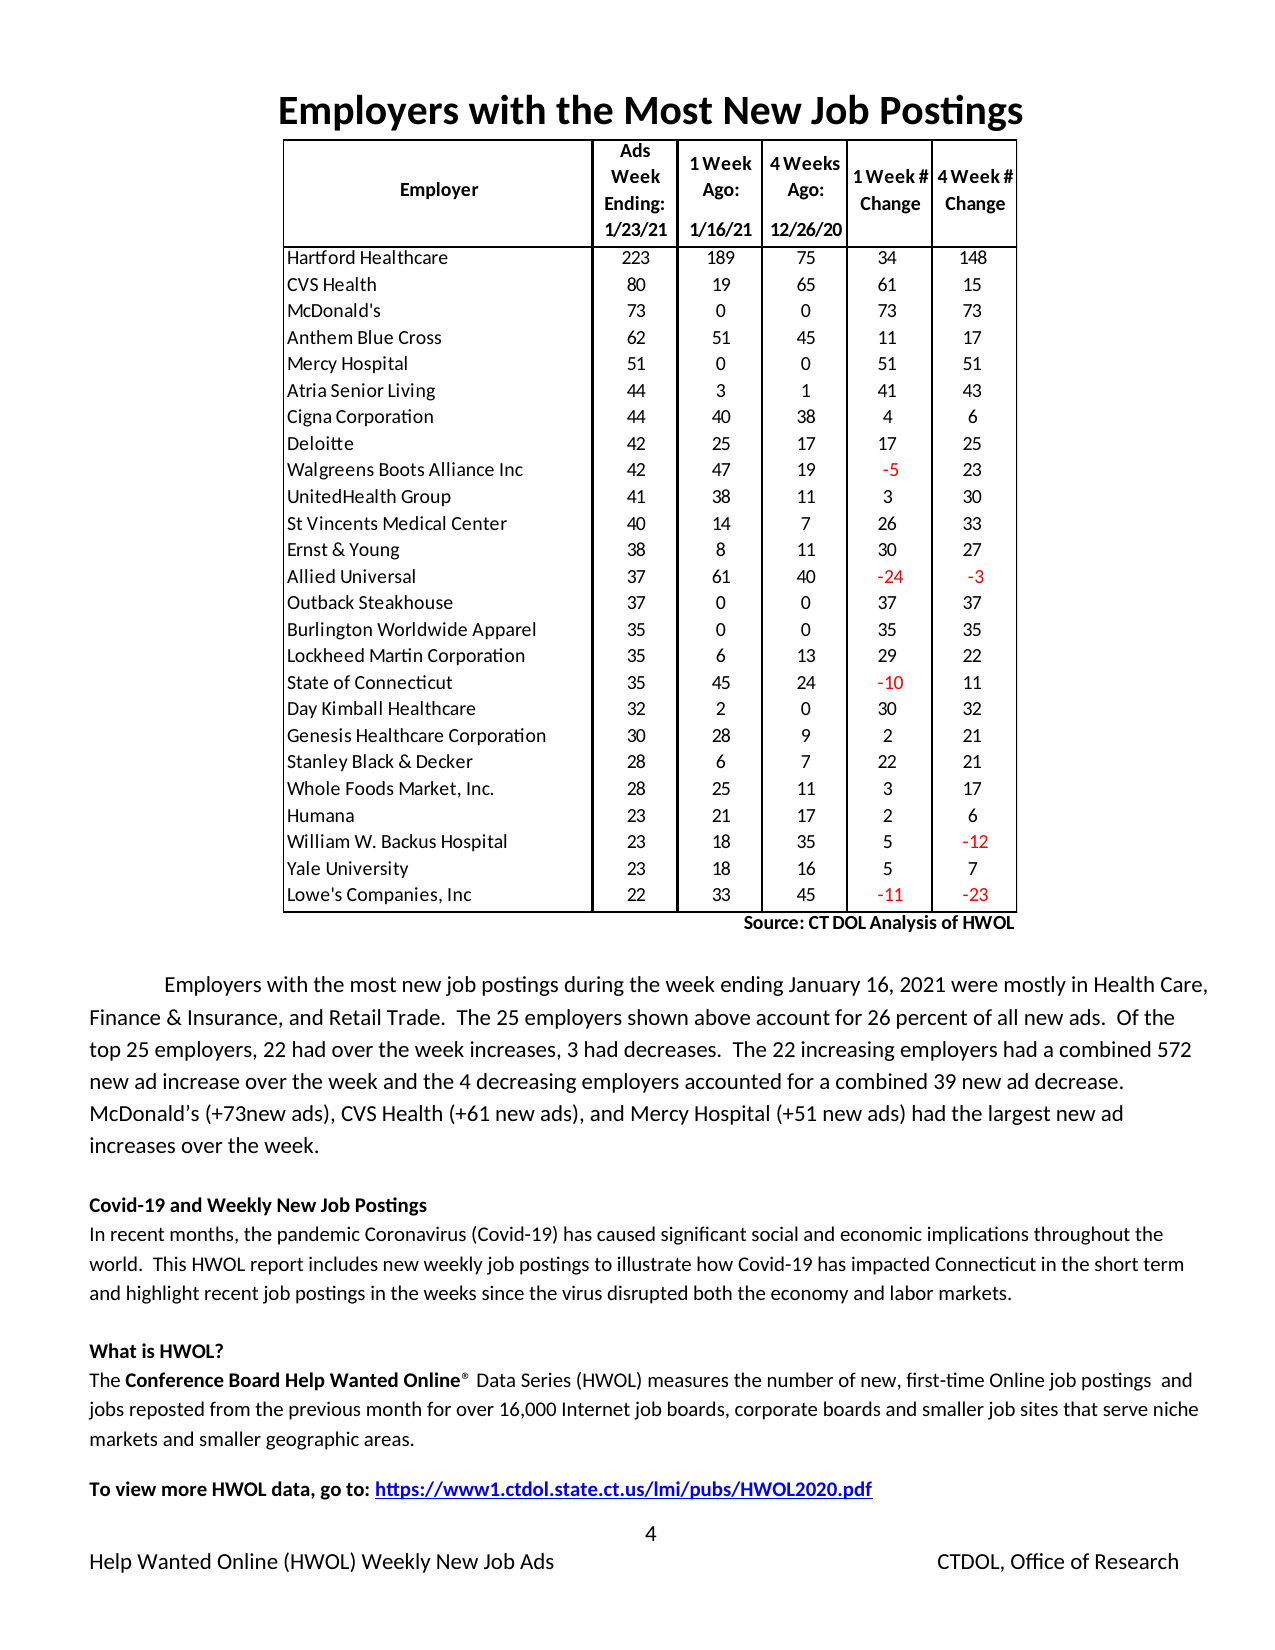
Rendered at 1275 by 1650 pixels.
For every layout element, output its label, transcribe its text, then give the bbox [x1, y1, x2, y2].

text Employers with the Most New Job Postings [89, 84, 1212, 946]
text Employers with the most new job postings during the week ending January 16, 2021 were mostly in Health Care, Finance & Insurance, and Retail Trade. The 25 employers shown above account for 26 percent of all new ads. Of the top 25 employers, 22 had over the week increases, 3 had decreases. The 22 increasing employers had a combined 572 new ad increase over the week and the 4 decreasing employers accounted for a combined 39 new ad decrease. McDonald’s (+73new ads), CVS Health (+61 new ads), and Mercy Hospital (+51 new ads) had the largest new ad increases over the week. Covid-19 and Weekly New Job Postings In recent months, the pandemic Coronavirus (Covid-19) has caused significant social and economic implications throughout the world. This HWOL report includes new weekly job postings to illustrate how Covid-19 has impacted Connecticut in the short term and highlight recent job postings in the weeks since the virus disrupted both the economy and labor markets. What is HWOL? The Conference Board Help Wanted Online® Data Series (HWOL) measures the number of new, first-time Online job postings and jobs reposted from the previous month for over 16,000 Internet job boards, corporate boards and smaller job sites that serve niche markets and smaller geographic areas. [89, 971, 1212, 1451]
text To view more HWOL data, go to: https://www1.ctdol.state.ct.us/lmi/pubs/HWOL2020.pdf [89, 1476, 1212, 1501]
